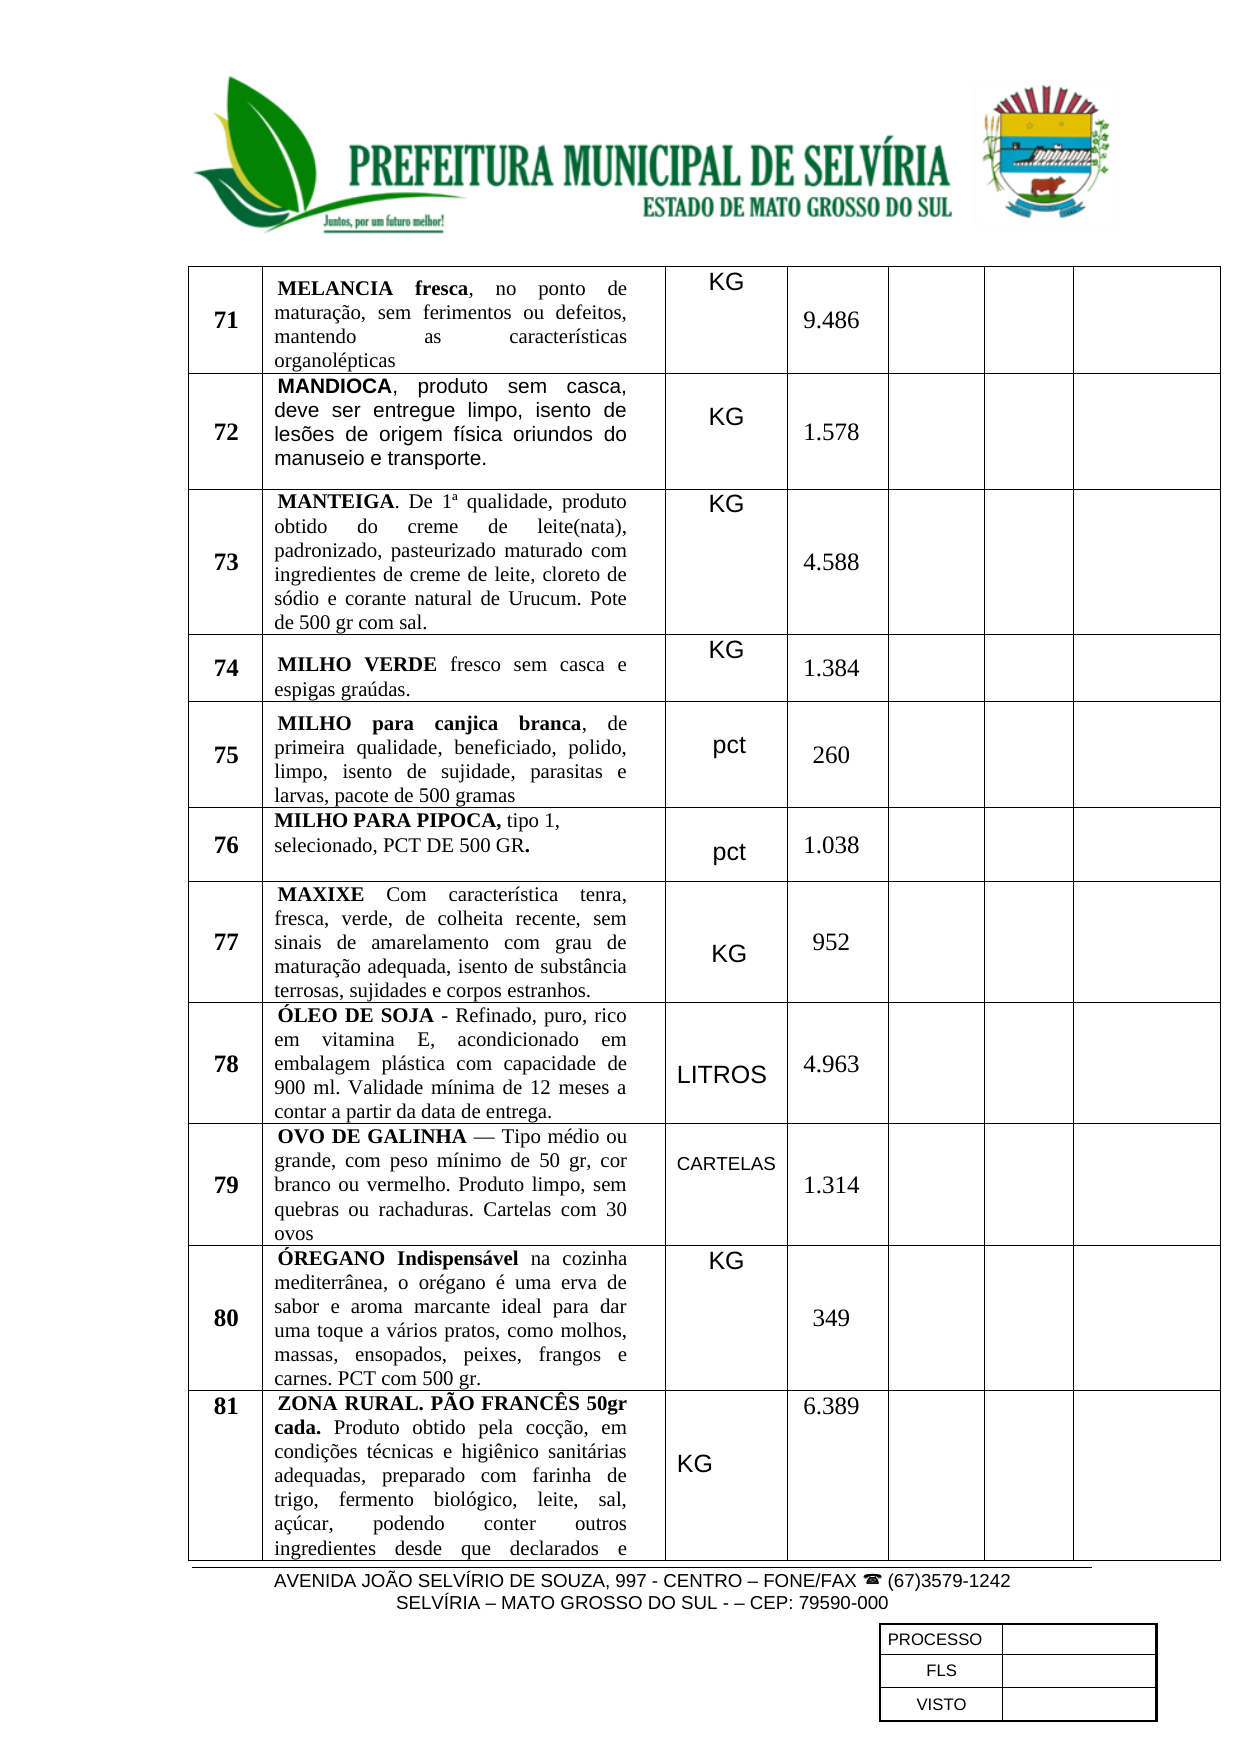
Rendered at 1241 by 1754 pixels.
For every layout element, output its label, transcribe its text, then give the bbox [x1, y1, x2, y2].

table_cell [889, 1246, 984, 1390]
table_cell 76 [189, 808, 262, 881]
table_cell MANTEIGA. De 1ª qualidade, produto obtido do creme de leite(nata), padronizado, pasteurizado maturado com ingredientes de creme de leite, cloreto de sódio e corante natural de Urucum. Pote de 500 gr com sal. [263, 490, 665, 634]
table_cell 74 [189, 635, 262, 701]
table_cell [985, 1124, 1073, 1244]
table_cell [1074, 1246, 1220, 1390]
table_cell [889, 702, 984, 807]
table_cell [985, 1003, 1073, 1123]
table_cell 952 [788, 882, 888, 1002]
table_cell 72 [189, 374, 262, 488]
table_cell pct [666, 808, 787, 881]
table_cell 78 [189, 1003, 262, 1123]
table_cell [889, 808, 984, 881]
table_cell [889, 882, 984, 1002]
table_cell [889, 1391, 984, 1559]
table_cell KG [666, 1246, 787, 1390]
table_cell [1074, 702, 1220, 807]
table_cell [1074, 882, 1220, 1002]
table_cell 4.588 [788, 490, 888, 634]
table_cell [985, 808, 1073, 881]
table_cell [889, 267, 984, 372]
table_cell [985, 882, 1073, 1002]
table_cell MILHO VERDE fresco sem casca e espigas graúdas. [263, 635, 665, 701]
table_cell MILHO para canjica branca, de primeira qualidade, beneficiado, polido, limpo, isento de sujidade, parasitas e larvas, pacote de 500 gramas [263, 702, 665, 807]
table_cell [1074, 808, 1220, 881]
table_cell [985, 267, 1073, 372]
table_cell [985, 1391, 1073, 1559]
table_cell 73 [189, 490, 262, 634]
picture [192, 75, 1136, 257]
table_cell 81 [189, 1391, 262, 1559]
table_cell [1074, 267, 1220, 372]
table_cell pct [666, 702, 787, 807]
table_cell [889, 490, 984, 634]
table_cell MANDIOCA, produto sem casca, deve ser entregue limpo, isento de lesões de origem física oriundos do manuseio e transporte. [263, 374, 665, 488]
table_cell 9.486 [788, 267, 888, 372]
table_cell [1074, 1003, 1220, 1123]
table_cell [985, 702, 1073, 807]
table_cell 75 [189, 702, 262, 807]
table_cell 1.384 [788, 635, 888, 701]
table_cell [1074, 490, 1220, 634]
table_cell [889, 1124, 984, 1244]
table_cell KG [666, 490, 787, 634]
table_cell 71 [189, 267, 262, 372]
table_cell ÓREGANO Indispensável na cozinha mediterrânea, o orégano é uma erva de sabor e aroma marcante ideal para dar uma toque a vários pratos, como molhos, massas, ensopados, peixes, frangos e carnes. PCT com 500 gr. [263, 1246, 665, 1390]
table_cell 6.389 [788, 1391, 888, 1559]
table_cell 1.038 [788, 808, 888, 881]
table_cell ÓLEO DE SOJA - Refinado, puro, rico em vitamina E, acondicionado em embalagem plástica com capacidade de 900 ml. Validade mínima de 12 meses a contar a partir da data de entrega. [263, 1003, 665, 1123]
table_cell MAXIXE Com característica tenra, fresca, verde, de colheita recente, sem sinais de amarelamento com grau de maturação adequada, isento de substância terrosas, sujidades e corpos estranhos. [263, 882, 665, 1002]
table_cell [1074, 1391, 1220, 1559]
table_cell KG [666, 635, 787, 701]
table_cell MILHO PARA PIPOCA, tipo 1, selecionado, PCT DE 500 GR. [263, 808, 665, 881]
table_cell 80 [189, 1246, 262, 1390]
table_cell MELANCIA fresca, no ponto de maturação, sem ferimentos ou defeitos, mantendo as características organolépticas [263, 267, 665, 372]
table_cell KG [666, 374, 787, 488]
table_cell [985, 374, 1073, 488]
table_cell CARTELAS [666, 1124, 787, 1244]
table_cell 4.963 [788, 1003, 888, 1123]
table_cell 1.314 [788, 1124, 888, 1244]
table_cell KG [666, 267, 787, 372]
table_cell LITROS [666, 1003, 787, 1123]
table_cell [1074, 374, 1220, 488]
table_cell [889, 374, 984, 488]
table_cell [985, 635, 1073, 701]
table_cell 349 [788, 1246, 888, 1390]
table_cell KG [666, 1391, 787, 1559]
table_cell KG [666, 882, 787, 1002]
table_cell 77 [189, 882, 262, 1002]
table_cell 79 [189, 1124, 262, 1244]
table_cell [985, 490, 1073, 634]
table_cell 1.578 [788, 374, 888, 488]
table_cell [1074, 1124, 1220, 1244]
table_cell [985, 1246, 1073, 1390]
table_cell [1074, 635, 1220, 701]
table_cell [889, 1003, 984, 1123]
table_cell 260 [788, 702, 888, 807]
table_cell OVO DE GALINHA — Tipo médio ou grande, com peso mínimo de 50 gr, cor branco ou vermelho. Produto limpo, sem quebras ou rachaduras. Cartelas com 30 ovos [263, 1124, 665, 1244]
table_cell [889, 635, 984, 701]
